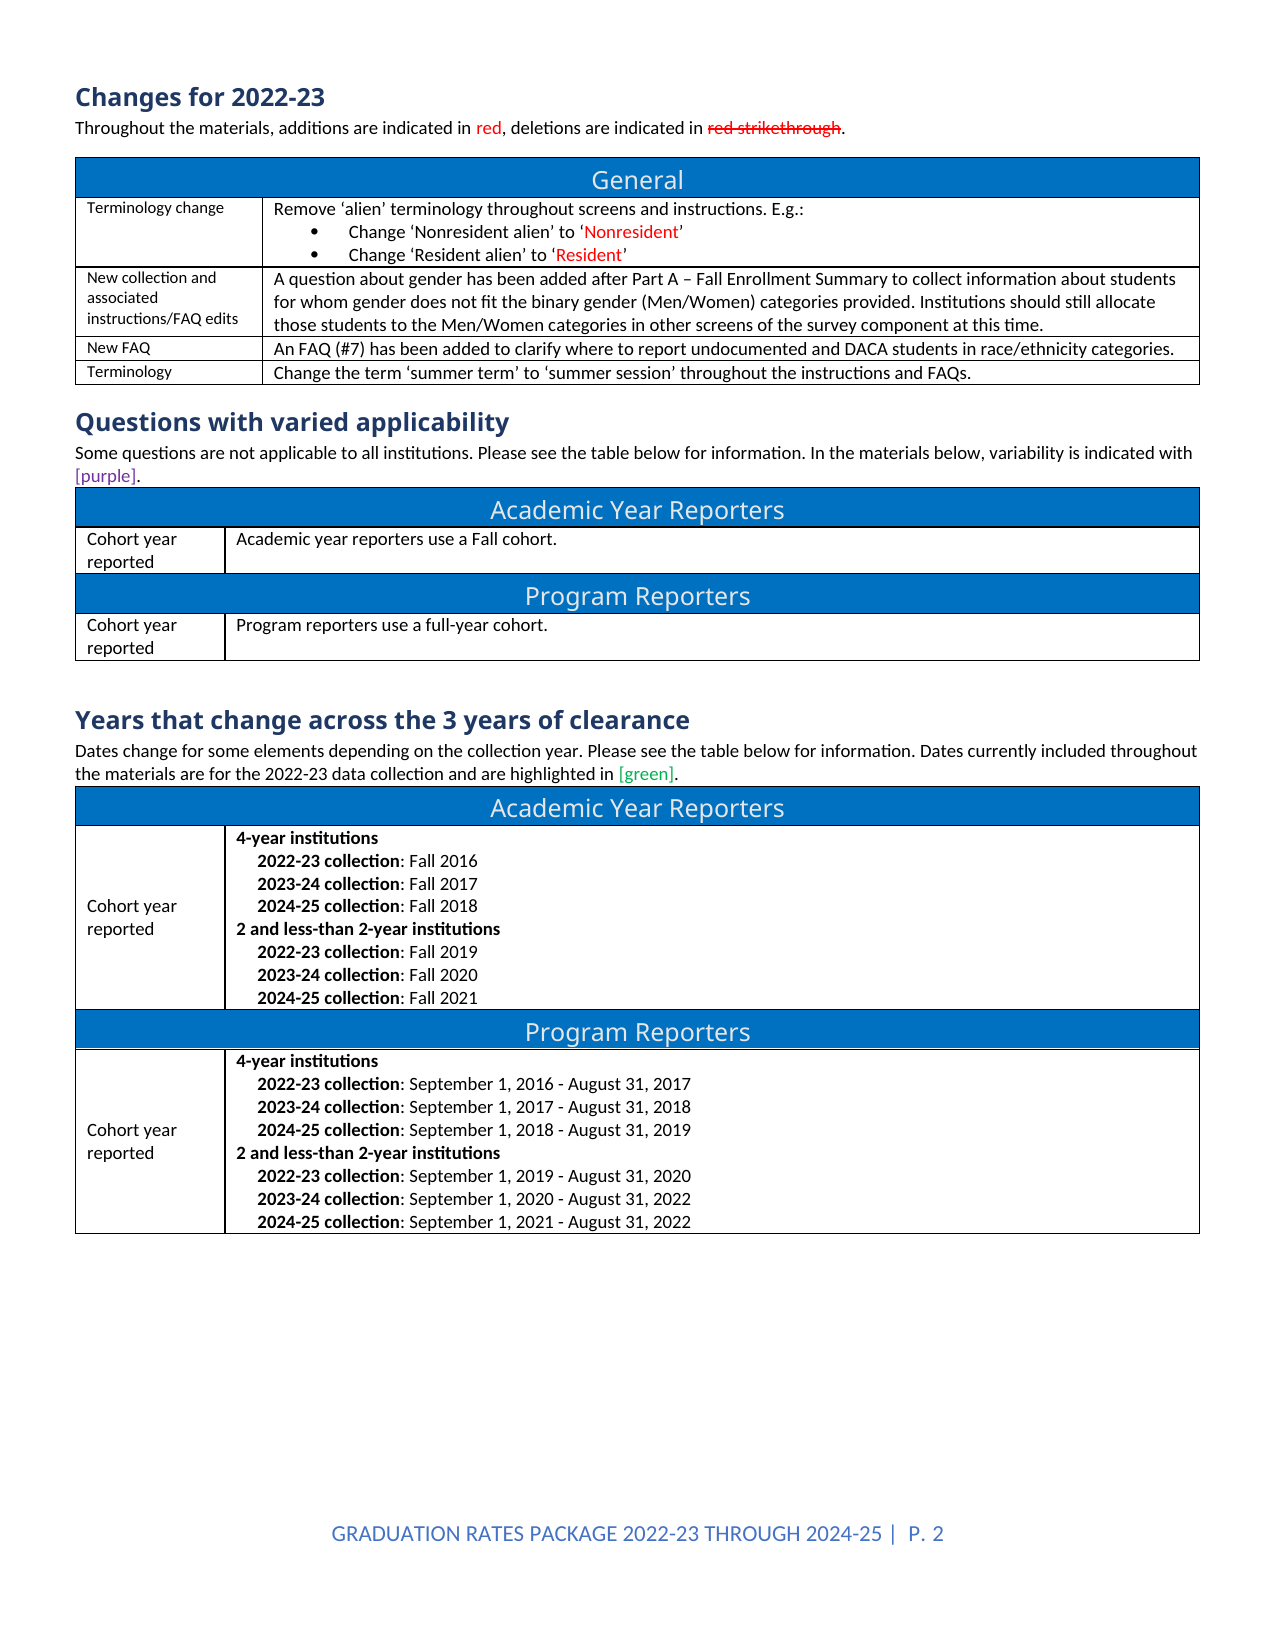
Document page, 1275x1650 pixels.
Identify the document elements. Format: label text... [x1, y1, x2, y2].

table_cell Program Reporters [76, 1010, 1199, 1048]
table_header Academic Year Reporters [76, 488, 1199, 526]
table_cell Cohort year reported [76, 826, 224, 1009]
table_cell Program reporters use a full-year cohort. [226, 614, 1199, 659]
table_cell Academic year reporters use a Fall cohort. [226, 528, 1199, 573]
table_cell An FAQ (#7) has been added to clarify where to report undocumented and DACA students in race/ethnicity categories. [263, 337, 1199, 360]
table_header Academic Year Reporters [76, 787, 1199, 825]
text Dates change for some elements depending on the collection year. Please see the table below for information. Dates currently included throughout the materials are for the 2022-23 data collection and are highlighted in [green]. [75, 740, 1200, 786]
table_header General [76, 158, 1199, 197]
table_cell Program Reporters [76, 574, 1199, 613]
table_cell Terminology change [76, 198, 262, 266]
table_cell New collection and associated instructions/FAQ edits [76, 268, 262, 336]
table_cell Cohort year reported [76, 528, 224, 573]
table_cell A question about gender has been added after Part A – Fall Enrollment Summary to collect information about students for whom gender does not fit the binary gender (Men/Women) categories provided. Institutions should still allocate those students to the Men/Women categories in other screens of the survey component at this time. [263, 268, 1199, 336]
table_cell Cohort year reported [76, 1050, 224, 1233]
subtitle Changes for 2022-23 [75, 79, 1200, 113]
table_cell Remove ‘alien’ terminology throughout screens and instructions. E.g.: Change ‘Nonresident alien’ to ‘Nonresident’ Change ‘Resident alien’ to ‘Resident’ [263, 198, 1199, 266]
subtitle Years that change across the 3 years of clearance [75, 703, 1200, 737]
text Throughout the materials, additions are indicated in red, deletions are indicated in red strikethrough. [75, 116, 1200, 139]
text Some questions are not applicable to all institutions. Please see the table below for information. In the materials below, variability is indicated with [purple]. [75, 441, 1200, 487]
table_cell Change the term ‘summer term’ to ‘summer session’ throughout the instructions and FAQs. [263, 361, 1199, 384]
table_cell Cohort year reported [76, 614, 224, 659]
subtitle Questions with varied applicability [75, 404, 1200, 439]
table_cell 4-year institutions 2022-23 collection: Fall 2016 2023-24 collection: Fall 2017 2024-25 collection: Fall 2018 2 and less-than 2-year institutions 2022-23 collection: Fall 2019 2023-24 collection: Fall 2020 2024-25 collection: Fall 2021 [226, 826, 1199, 1009]
table_cell Terminology [76, 361, 262, 384]
table_cell 4-year institutions 2022-23 collection: September 1, 2016 - August 31, 2017 2023-24 collection: September 1, 2017 - August 31, 2018 2024-25 collection: September 1, 2018 - August 31, 2019 2 and less-than 2-year institutions 2022-23 collection: September 1, 2019 - August 31, 2020 2023-24 collection: September 1, 2020 - August 31, 2022 2024-25 collection: September 1, 2021 - August 31, 2022 [226, 1050, 1199, 1233]
table_cell New FAQ [76, 337, 262, 360]
